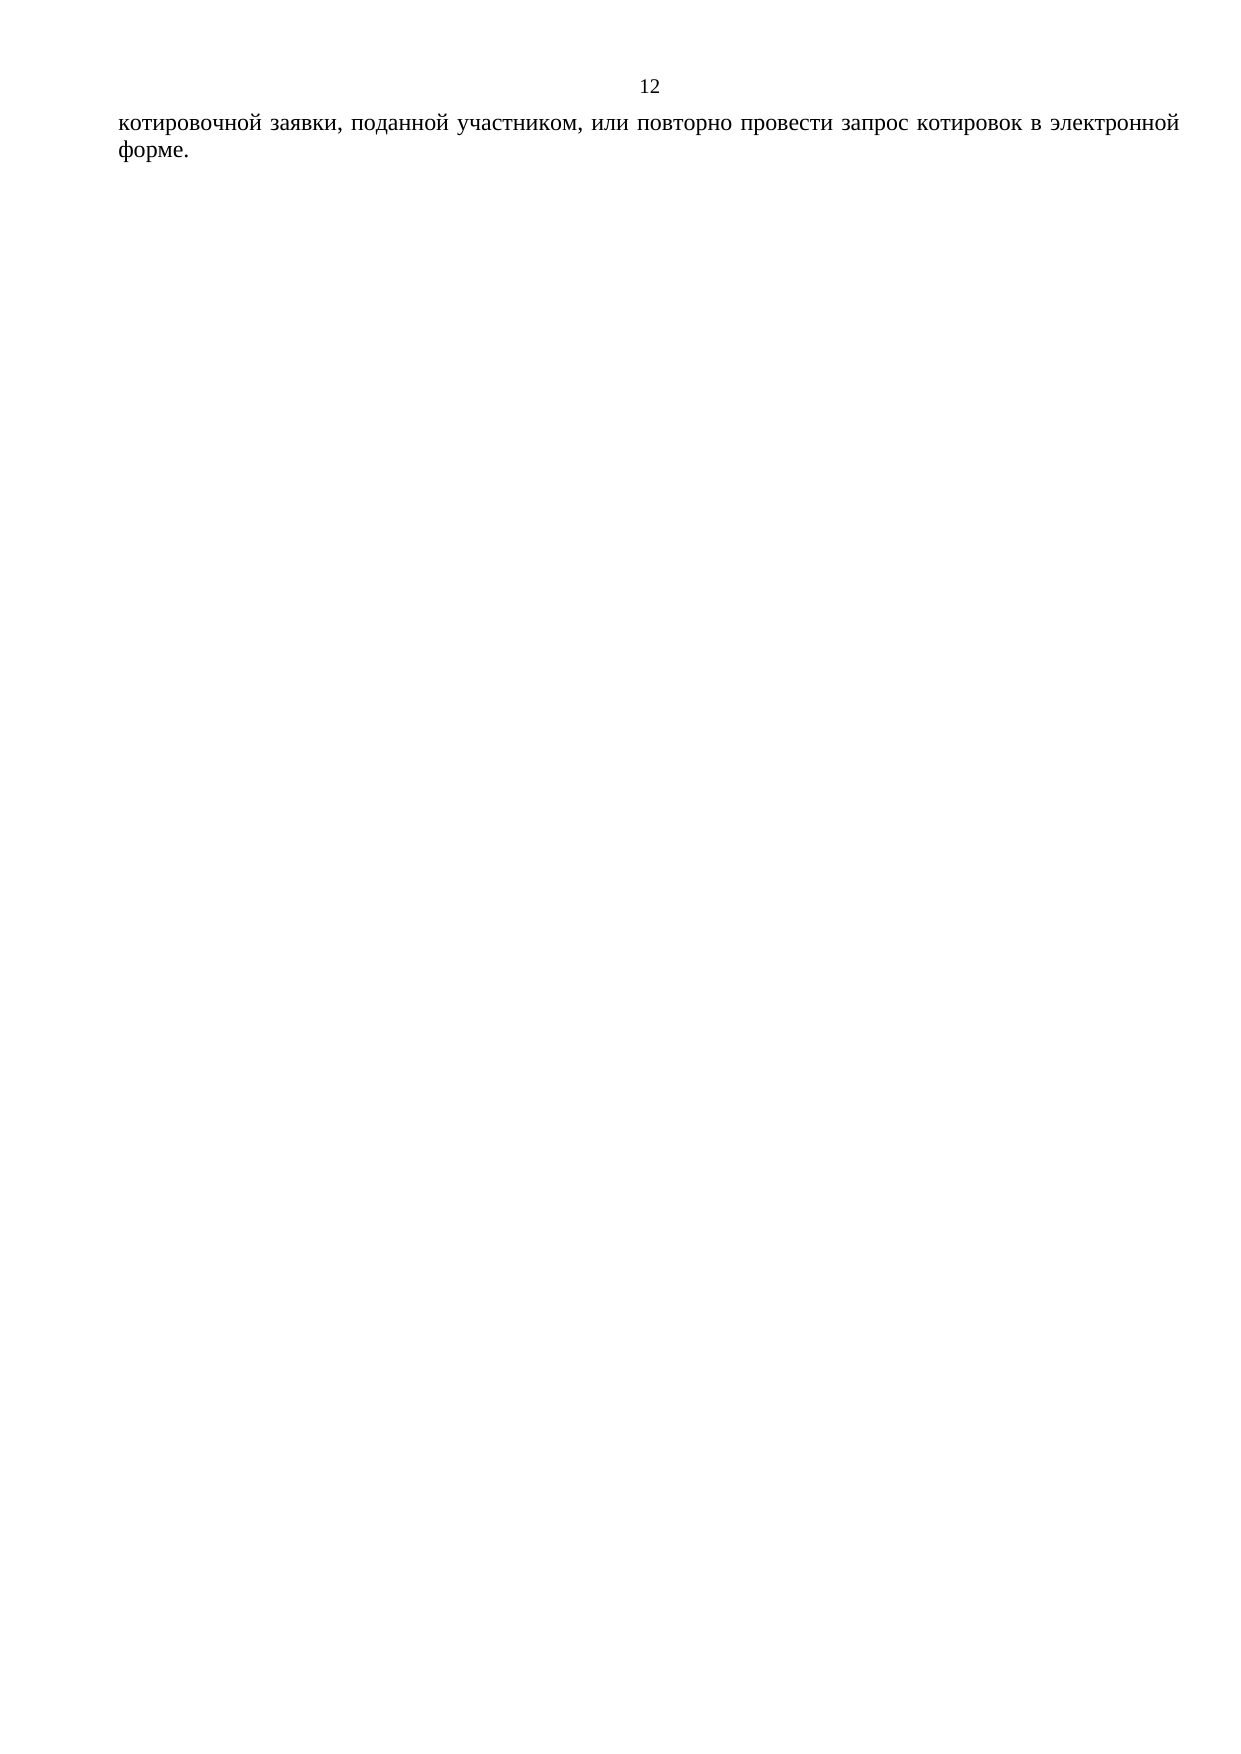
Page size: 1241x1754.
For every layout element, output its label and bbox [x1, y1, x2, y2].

text [118, 108, 1181, 163]
